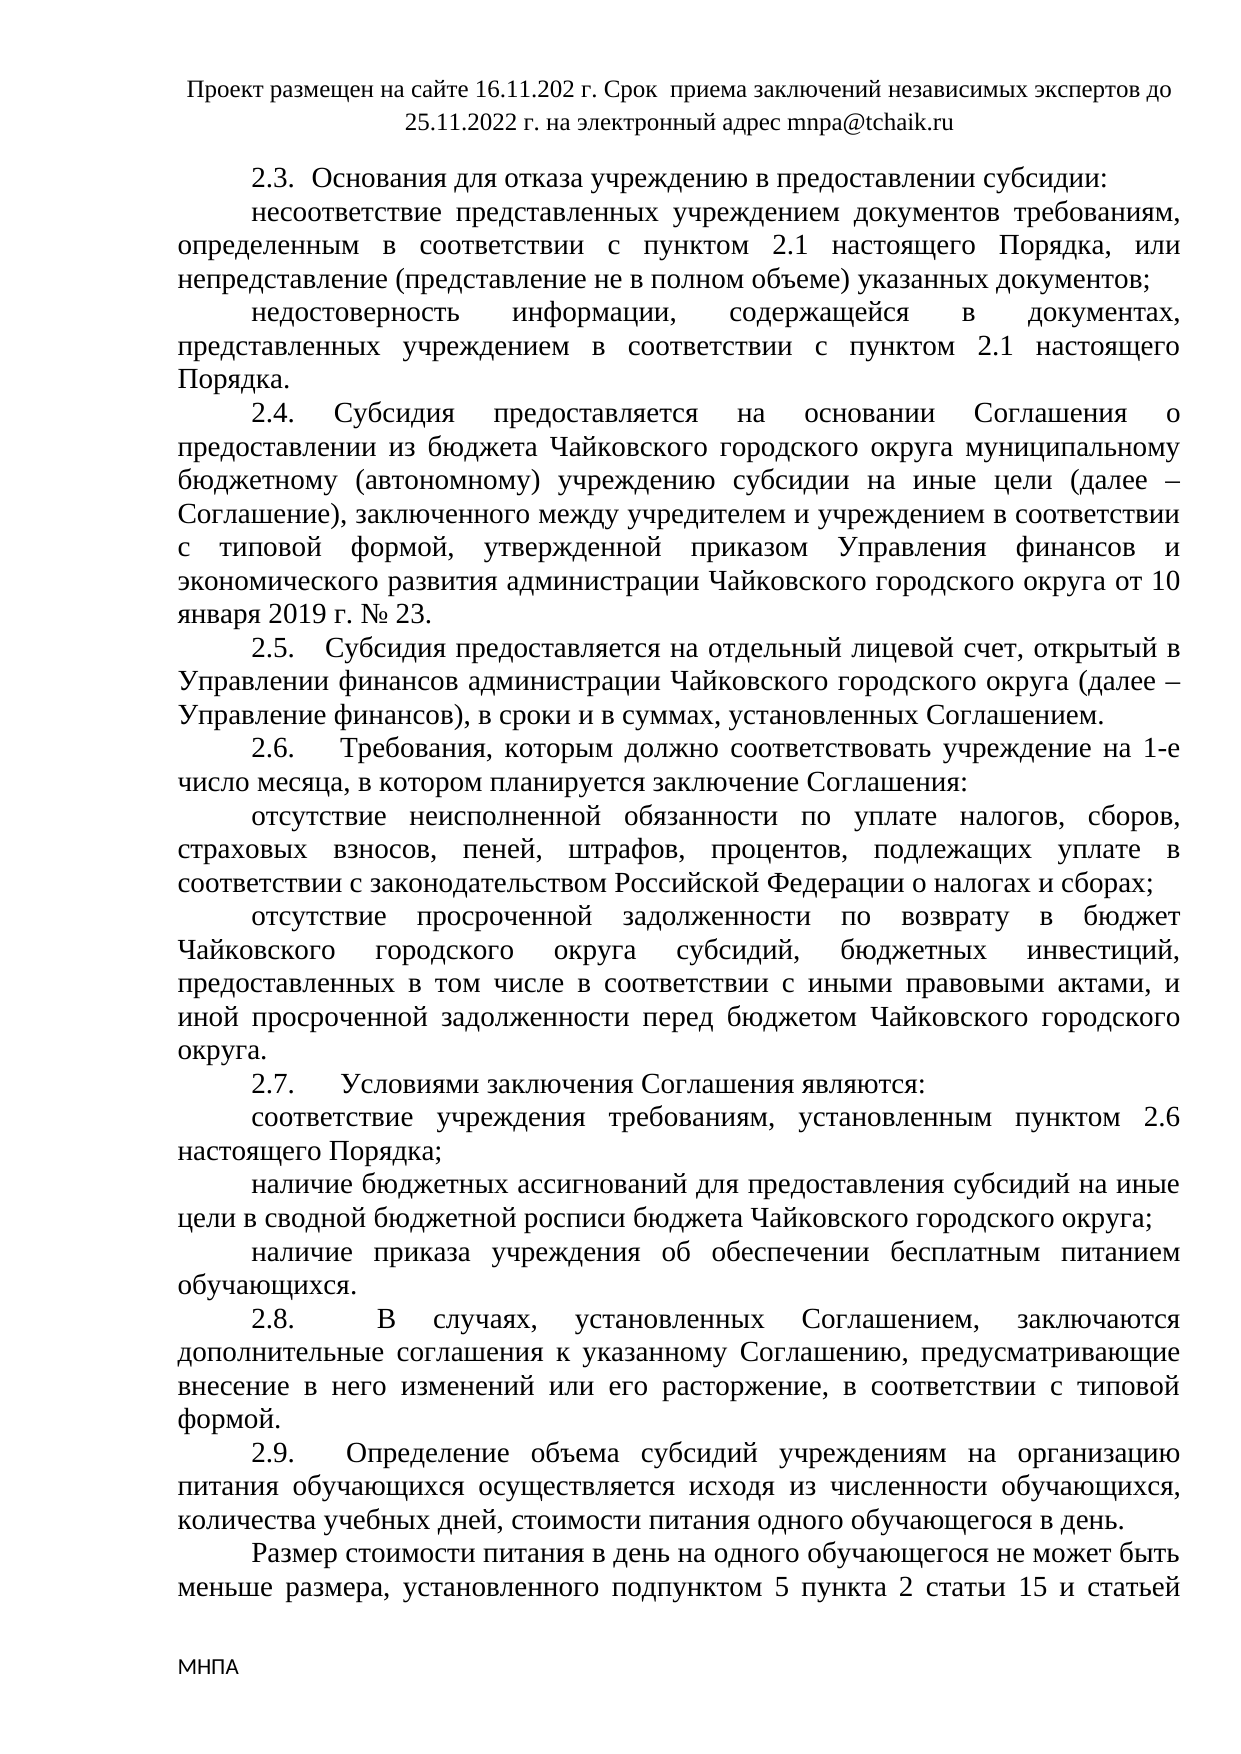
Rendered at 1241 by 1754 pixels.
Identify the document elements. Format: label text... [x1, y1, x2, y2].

text наличие бюджетных ассигнований для предоставления субсидий на иные цели в сводной бюджетной росписи бюджета Чайковского городского округа; [177, 1167, 1181, 1234]
text наличие приказа учреждения об обеспечении бесплатным питанием обучающихся. [177, 1234, 1181, 1301]
list Условиями заключения Соглашения являются: [177, 1066, 1181, 1099]
text недостоверность информации, содержащейся в документах, представленных учреждением в соответствии с пунктом 2.1 настоящего Порядка. [177, 294, 1181, 395]
list 2.4. Субсидия предоставляется на основании Соглашения о предоставлении из бюджета Чайковского городского округа муниципальному бюджетному (автономному) учреждению субсидии на иные цели (далее – Соглашение), заключенного между учредителем и учреждением в соответствии с типовой формой, утвержденной приказом Управления финансов и экономического развития администрации Чайковского городского округа от 10 января 2019 г. № 23. [177, 395, 1181, 630]
list В случаях, установленных Соглашением, заключаются дополнительные соглашения к указанному Соглашению, предусматривающие внесение в него изменений или его расторжение, в соответствии с типовой формой. [177, 1301, 1181, 1435]
text соответствие учреждения требованиям, установленным пунктом 2.6 настоящего Порядка; [177, 1099, 1181, 1167]
text несоответствие представленных учреждением документов требованиям, определенным в соответствии с пунктом 2.1 настоящего Порядка, или непредставление (представление не в полном объеме) указанных документов; [177, 194, 1181, 294]
list Требования, которым должно соответствовать учреждение на 1-е число месяца, в котором планируется заключение Соглашения: [177, 731, 1181, 798]
list Определение объема субсидий учреждениям на организацию питания обучающихся осуществляется исходя из численности обучающихся, количества учебных дней, стоимости питания одного обучающегося в день. [177, 1435, 1181, 1536]
text отсутствие неисполненной обязанности по уплате налогов, сборов, страховых взносов, пеней, штрафов, процентов, подлежащих уплате в соответствии с законодательством Российской Федерации о налогах и сборах; [177, 798, 1181, 898]
text отсутствие просроченной задолженности по возврату в бюджет Чайковского городского округа субсидий, бюджетных инвестиций, предоставленных в том числе в соответствии с иными правовыми актами, и иной просроченной задолженности перед бюджетом Чайковского городского округа. [177, 898, 1181, 1066]
list Субсидия предоставляется на отдельный лицевой счет, открытый в Управлении финансов администрации Чайковского городского округа (далее – Управление финансов), в сроки и в суммах, установленных Соглашением. [177, 630, 1181, 731]
list Основания для отказа учреждению в предоставлении субсидии: [177, 160, 1181, 194]
